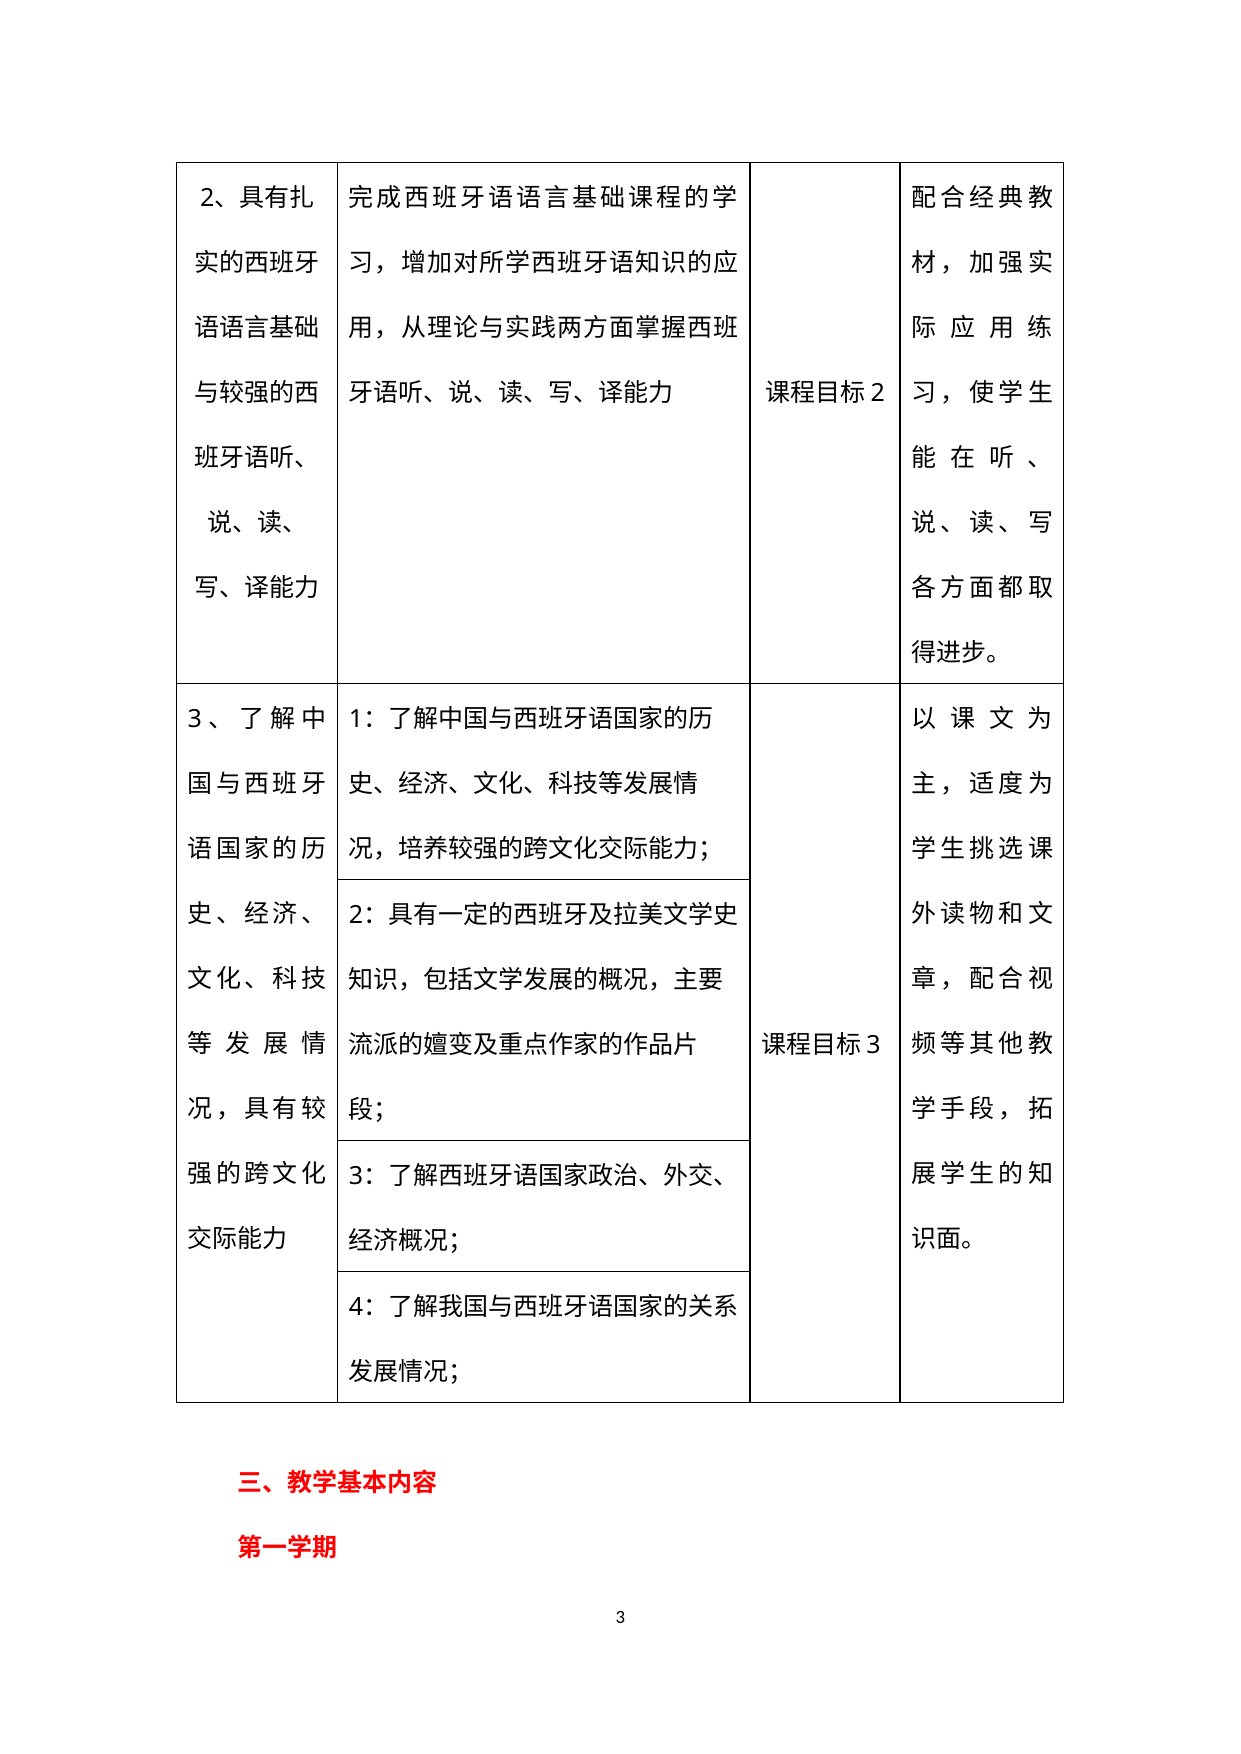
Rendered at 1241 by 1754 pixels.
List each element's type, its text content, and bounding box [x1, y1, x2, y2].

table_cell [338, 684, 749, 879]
text 第一学期 [187, 1513, 1053, 1578]
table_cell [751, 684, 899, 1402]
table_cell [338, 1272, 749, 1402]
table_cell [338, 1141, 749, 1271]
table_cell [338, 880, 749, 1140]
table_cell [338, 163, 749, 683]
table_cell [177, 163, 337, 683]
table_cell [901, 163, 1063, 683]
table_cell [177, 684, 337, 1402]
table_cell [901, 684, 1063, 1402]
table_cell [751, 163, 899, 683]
text 三、教学基本内容 [187, 1448, 1053, 1513]
